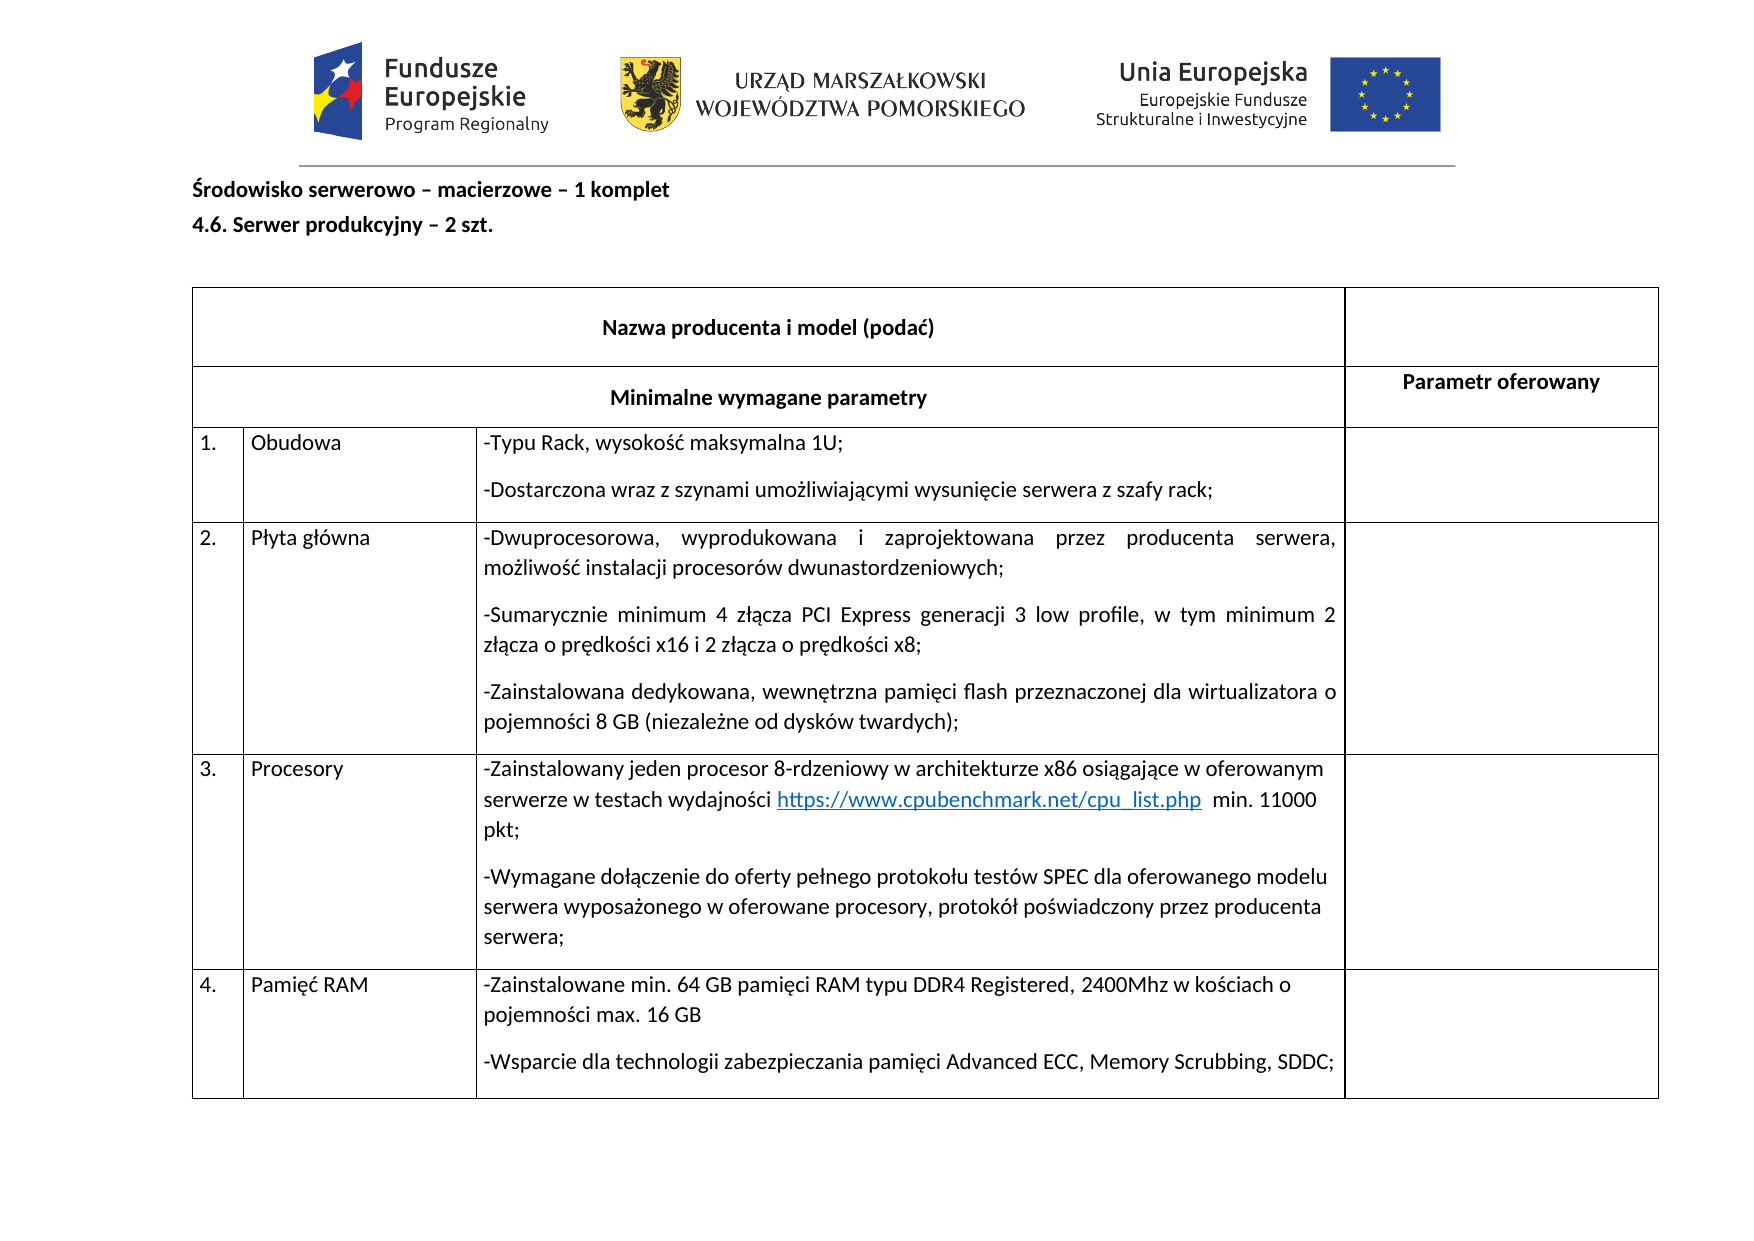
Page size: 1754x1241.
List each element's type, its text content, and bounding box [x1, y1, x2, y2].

table_cell -Dwuprocesorowa, wyprodukowana i zaprojektowana przez producenta serwera, możliwość instalacji procesorów dwunastordzeniowych; -Sumarycznie minimum 4 złącza PCI Express generacji 3 low profile, w tym minimum 2 złącza o prędkości x16 i 2 złącza o prędkości x8; -Zainstalowana dedykowana, wewnętrzna pamięci flash przeznaczonej dla wirtualizatora o pojemności 8 GB (niezależne od dysków twardych); [477, 523, 1344, 753]
table_header [1346, 288, 1658, 366]
text Środowisko serwerowo – macierzowe – 1 komplet [192, 175, 1592, 203]
text 4.6. Serwer produkcyjny – 2 szt. [192, 210, 1592, 238]
table_cell Obudowa [244, 428, 476, 522]
table_cell 1. [193, 428, 243, 522]
table_cell Minimalne wymagane parametry [193, 367, 1344, 427]
table_cell 4. [193, 970, 243, 1098]
table_cell Parametr oferowany [1346, 367, 1658, 427]
table_cell 3. [193, 755, 243, 969]
table_cell -Typu Rack, wysokość maksymalna 1U; -Dostarczona wraz z szynami umożliwiającymi wysunięcie serwera z szafy rack; [477, 428, 1344, 522]
table_cell [1346, 428, 1658, 522]
table_cell Pamięć RAM [244, 970, 476, 1098]
table_cell [1346, 755, 1658, 969]
table_cell [1346, 970, 1658, 1098]
table_cell Procesory [244, 755, 476, 969]
picture [298, 42, 1456, 167]
table_cell Płyta główna [244, 523, 476, 753]
table_cell -Zainstalowany jeden procesor 8-rdzeniowy w architekturze x86 osiągające w oferowanym serwerze w testach wydajności https://www.cpubenchmark.net/cpu_list.php min. 11000 pkt; -Wymagane dołączenie do oferty pełnego protokołu testów SPEC dla oferowanego modelu serwera wyposażonego w oferowane procesory, protokół poświadczony przez producenta serwera; [477, 755, 1344, 969]
table_cell 2. [193, 523, 243, 753]
table_cell [1346, 523, 1658, 753]
table_header Nazwa producenta i model (podać) [193, 288, 1344, 366]
